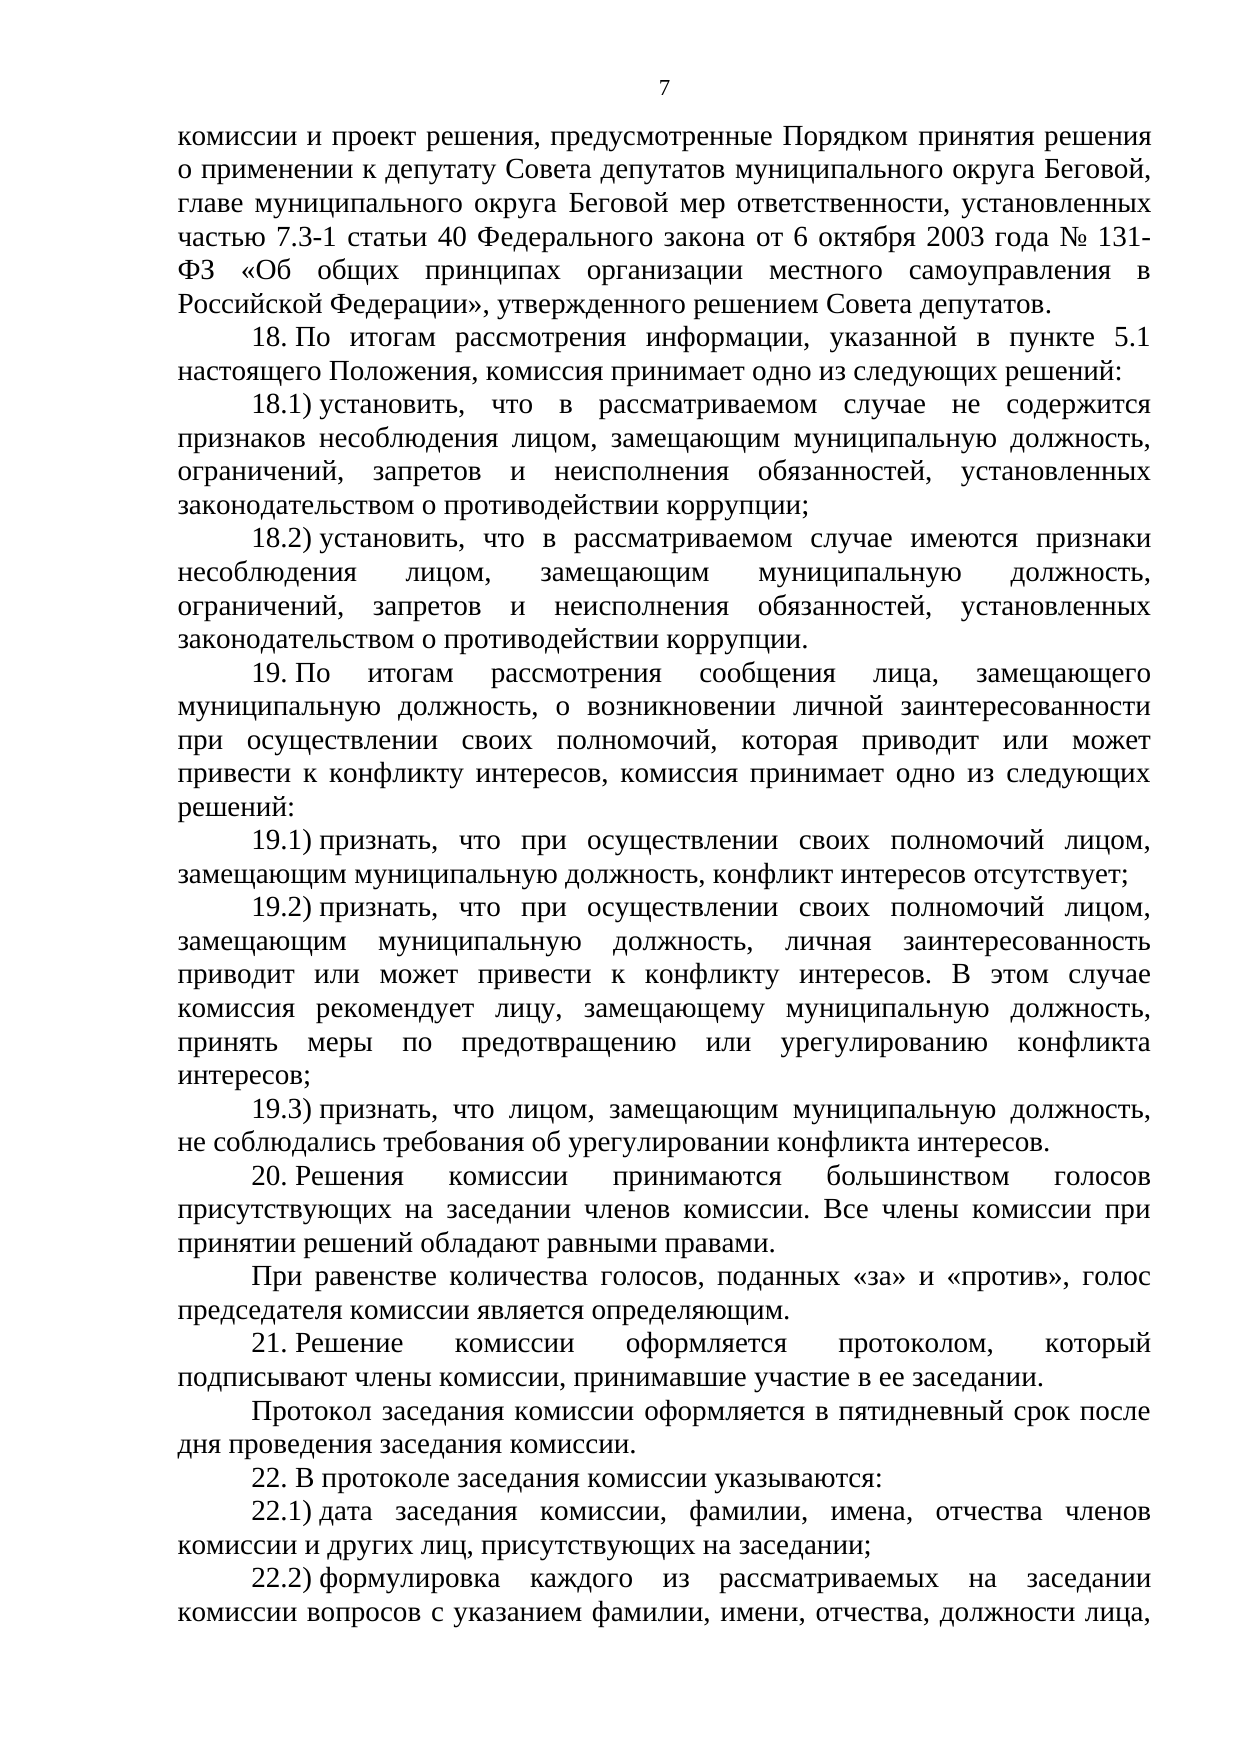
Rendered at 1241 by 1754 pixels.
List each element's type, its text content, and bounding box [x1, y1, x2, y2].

text 19. По итогам рассмотрения сообщения лица, замещающего муниципальную должность, о возникновении личной заинтересованности при осуществлении своих полномочий, которая приводит или может привести к конфликту интересов, комиссия принимает одно из следующих решений: [177, 655, 1152, 822]
text 20. Решения комиссии принимаются большинством голосов присутствующих на заседании членов комиссии. Все члены комиссии при принятии решений обладают равными правами. [177, 1158, 1152, 1258]
text 18.2) установить, что в рассматриваемом случае имеются признаки несоблюдения лицом, замещающим муниципальную должность, ограничений, запретов и неисполнения обязанностей, установленных законодательством о противодействии коррупции. [177, 521, 1152, 655]
text 18. По итогам рассмотрения информации, указанной в пункте 5.1 настоящего Положения, комиссия принимает одно из следующих решений: [177, 319, 1152, 386]
text Протокол заседания комиссии оформляется в пятидневный срок после дня проведения заседания комиссии. [177, 1393, 1152, 1460]
text 22. В протоколе заседания комиссии указываются: [177, 1460, 1152, 1493]
text 19.3) признать, что лицом, замещающим муниципальную должность, не соблюдались требования об урегулировании конфликта интересов. [177, 1091, 1152, 1158]
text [177, 118, 1152, 319]
text 18.1) установить, что в рассматриваемом случае не содержится признаков несоблюдения лицом, замещающим муниципальную должность, ограничений, запретов и неисполнения обязанностей, установленных законодательством о противодействии коррупции; [177, 386, 1152, 521]
text 22.1) дата заседания комиссии, фамилии, имена, отчества членов комиссии и других лиц, присутствующих на заседании; [177, 1493, 1152, 1560]
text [177, 1560, 1152, 1627]
text 19.2) признать, что при осуществлении своих полномочий лицом, замещающим муниципальную должность, личная заинтересованность приводит или может привести к конфликту интересов. В этом случае комиссия рекомендует лицу, замещающему муниципальную должность, принять меры по предотвращению или урегулированию конфликта интересов; [177, 889, 1152, 1091]
text При равенстве количества голосов, поданных «за» и «против», голос председателя комиссии является определяющим. [177, 1258, 1152, 1326]
text 21. Решение комиссии оформляется протоколом, который подписывают члены комиссии, принимавшие участие в ее заседании. [177, 1326, 1152, 1393]
text 19.1) признать, что при осуществлении своих полномочий лицом, замещающим муниципальную должность, конфликт интересов отсутствует; [177, 822, 1152, 889]
